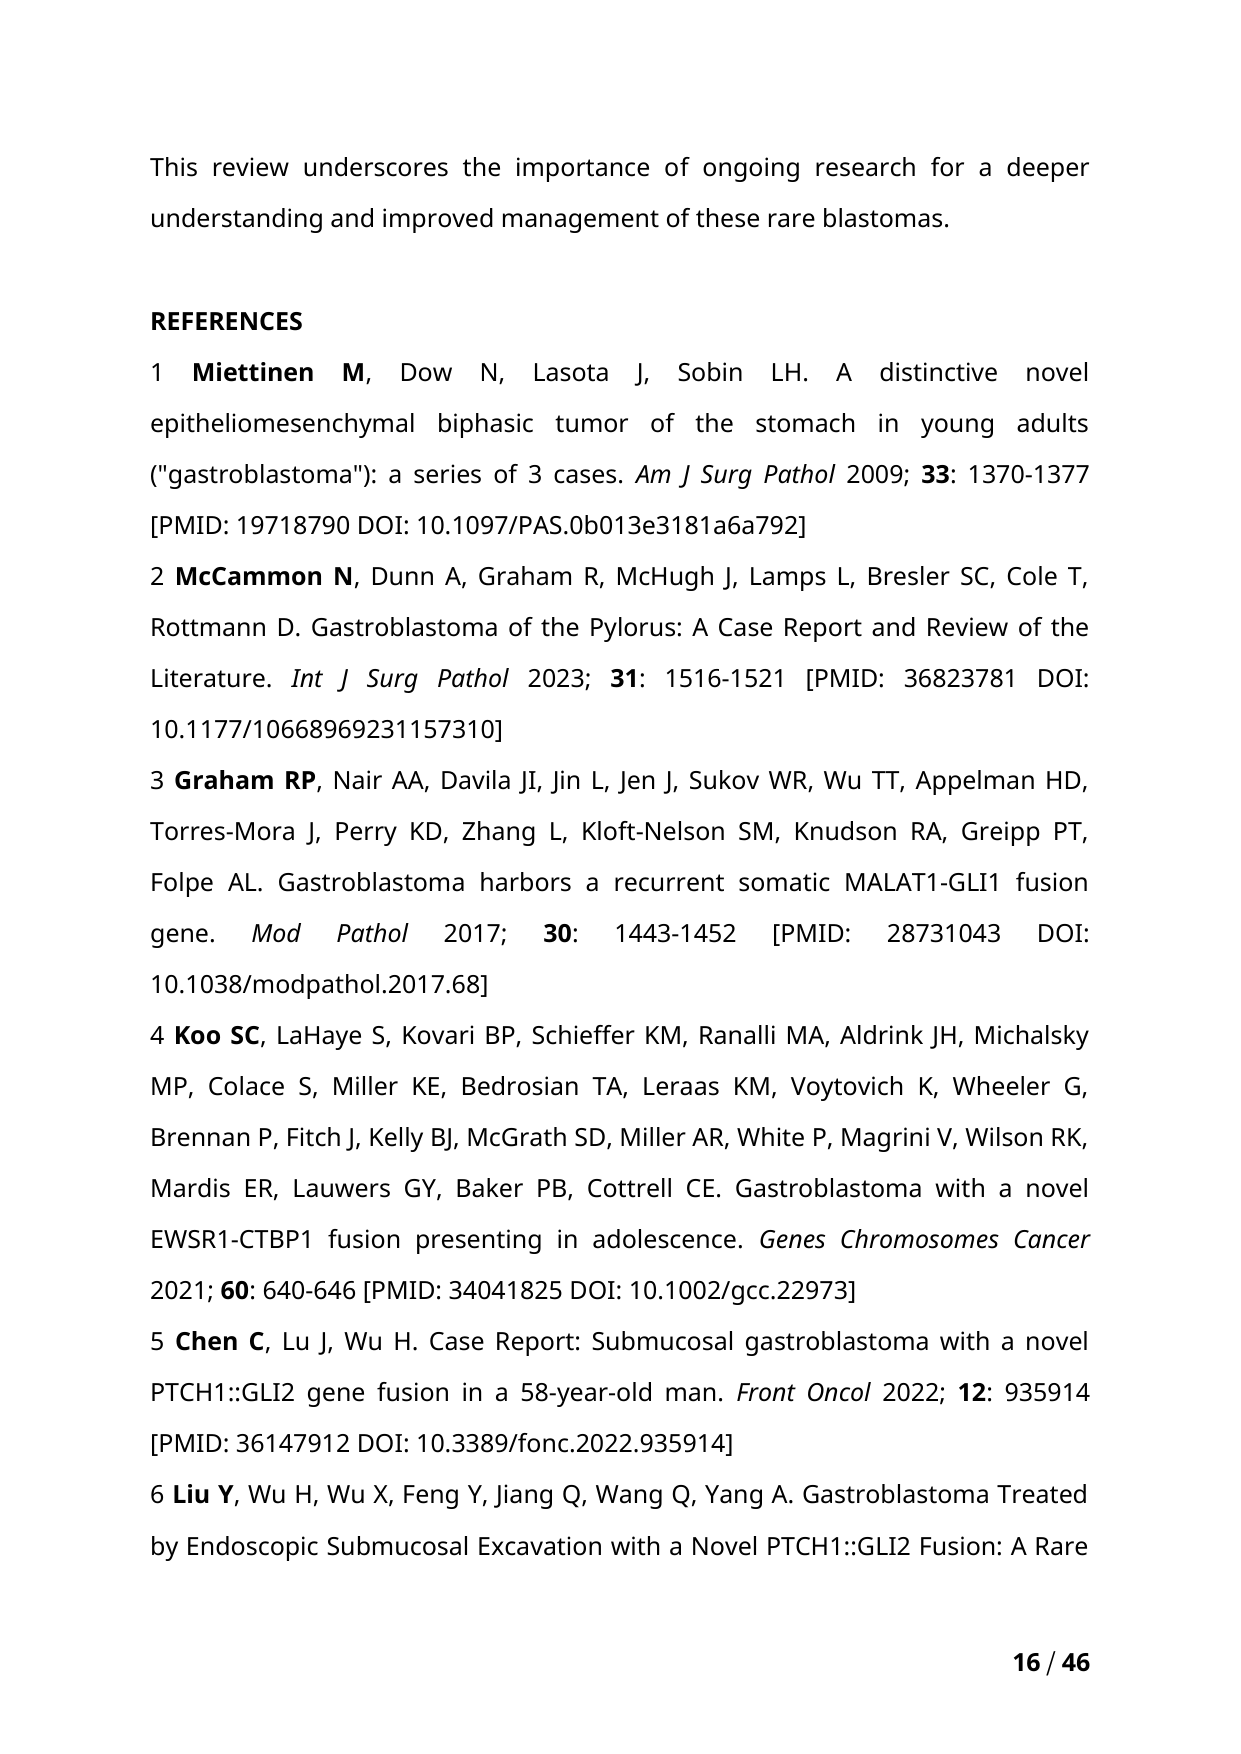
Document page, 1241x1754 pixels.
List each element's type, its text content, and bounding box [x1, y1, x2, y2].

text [150, 1477, 1090, 1562]
text 4 Koo SC, LaHaye S, Kovari BP, Schieffer KM, Ranalli MA, Aldrink JH, Michalsky MP, Colace S, Miller KE, Bedrosian TA, Leraas KM, Voytovich K, Wheeler G, Brennan P, Fitch J, Kelly BJ, McGrath SD, Miller AR, White P, Magrini V, Wilson RK, Mardis ER, Lauwers GY, Baker PB, Cottrell CE. Gastroblastoma with a novel EWSR1-CTBP1 fusion presenting in adolescence. Genes Chromosomes Cancer 2021; 60: 640-646 [PMID: 34041825 DOI: 10.1002/gcc.22973] [150, 1018, 1090, 1307]
text REFERENCES [150, 303, 1090, 337]
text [150, 150, 1090, 235]
text 5 Chen C, Lu J, Wu H. Case Report: Submucosal gastroblastoma with a novel PTCH1::GLI2 gene fusion in a 58-year-old man. Front Oncol 2022; 12: 935914 [PMID: 36147912 DOI: 10.3389/fonc.2022.935914] [150, 1324, 1090, 1460]
text 3 Graham RP, Nair AA, Davila JI, Jin L, Jen J, Sukov WR, Wu TT, Appelman HD, Torres-Mora J, Perry KD, Zhang L, Kloft-Nelson SM, Knudson RA, Greipp PT, Folpe AL. Gastroblastoma harbors a recurrent somatic MALAT1-GLI1 fusion gene. Mod Pathol 2017; 30: 1443-1452 [PMID: 28731043 DOI: 10.1038/modpathol.2017.68] [150, 762, 1090, 1001]
text 2 McCammon N, Dunn A, Graham R, McHugh J, Lamps L, Bresler SC, Cole T, Rottmann D. Gastroblastoma of the Pylorus: A Case Report and Review of the Literature. Int J Surg Pathol 2023; 31: 1516-1521 [PMID: 36823781 DOI: 10.1177/10668969231157310] [150, 558, 1090, 746]
text 1 Miettinen M, Dow N, Lasota J, Sobin LH. A distinctive novel epitheliomesenchymal biphasic tumor of the stomach in young adults ("gastroblastoma"): a series of 3 cases. Am J Surg Pathol 2009; 33: 1370-1377 [PMID: 19718790 DOI: 10.1097/PAS.0b013e3181a6a792] [150, 354, 1090, 541]
